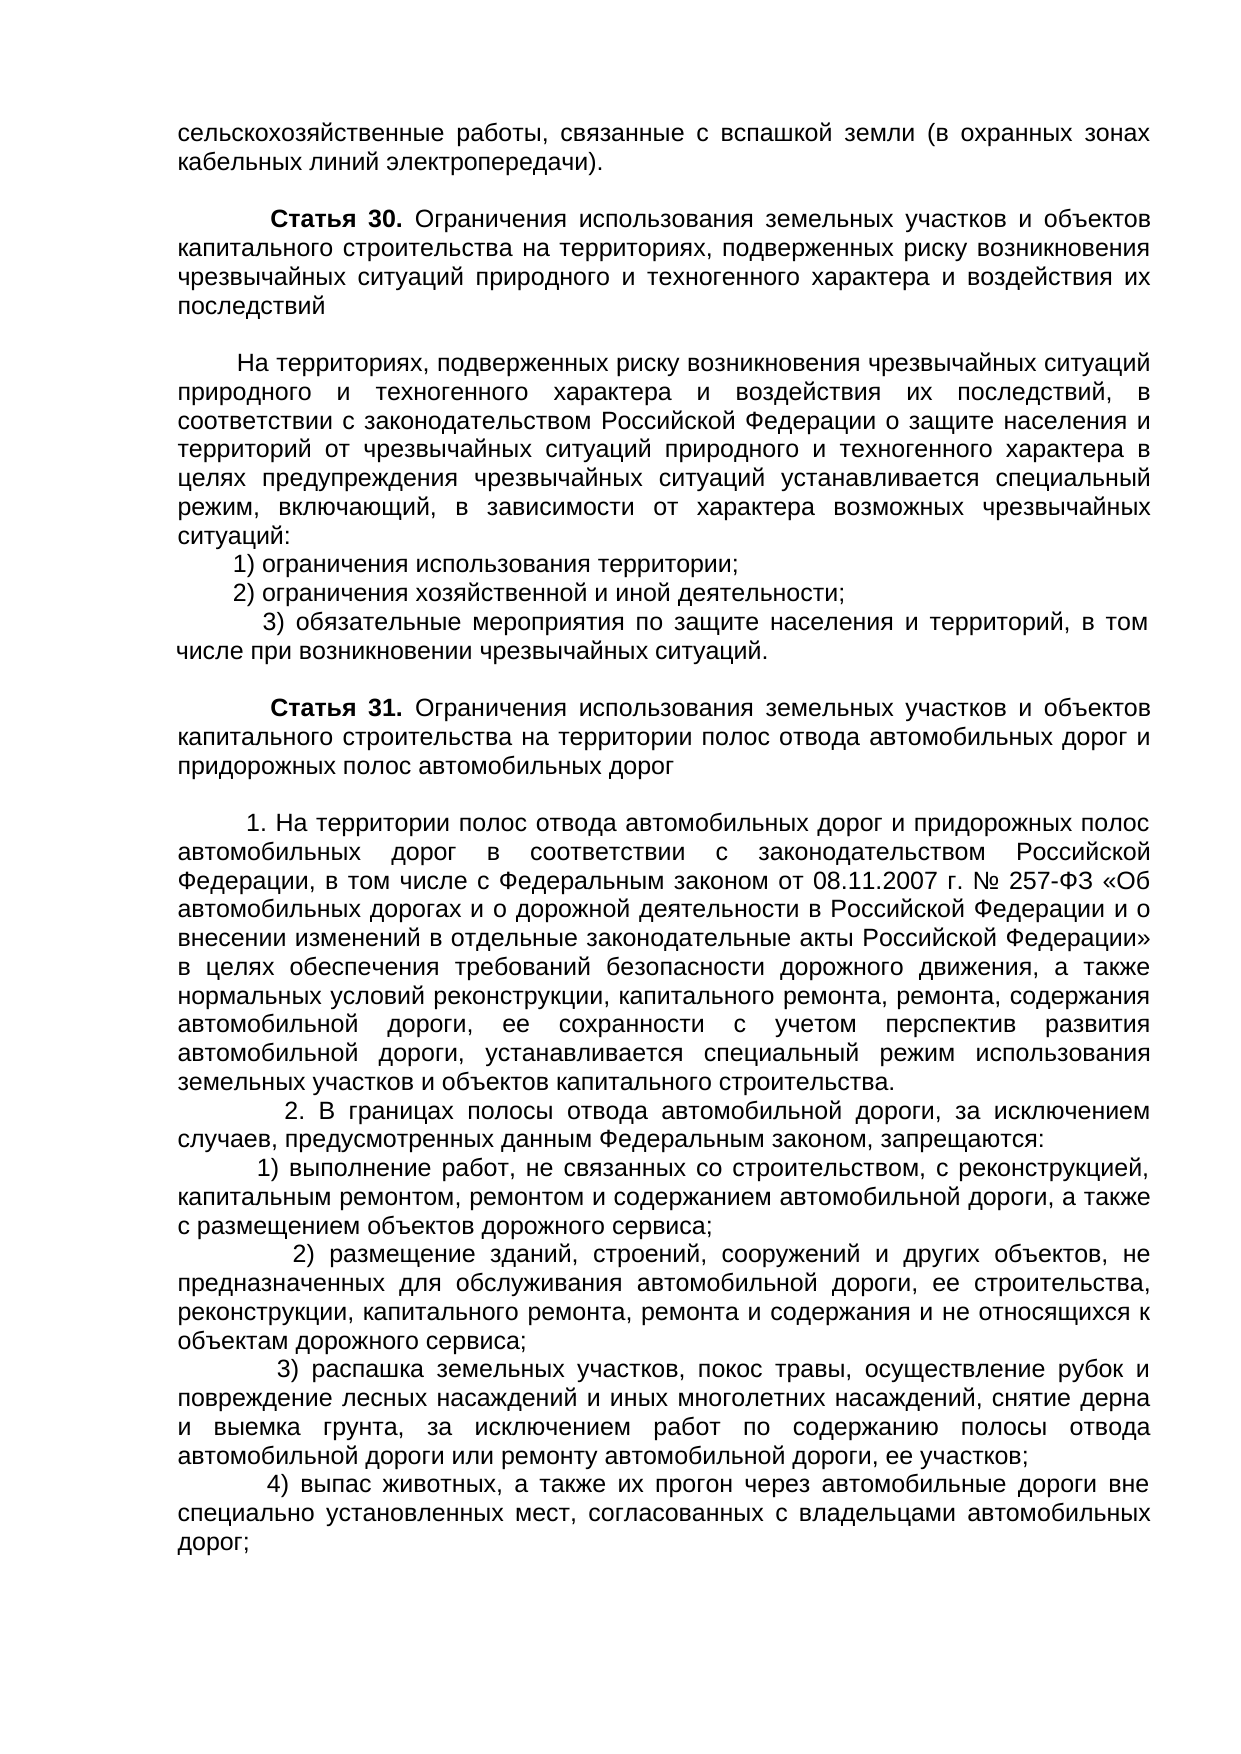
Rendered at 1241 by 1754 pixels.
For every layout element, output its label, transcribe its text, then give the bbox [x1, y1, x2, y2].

text 2) размещение зданий, строений, сооружений и других объектов, не предназначенных для обслуживания автомобильной дороги, ее строительства, реконструкции, капитального ремонта, ремонта и содержания и не относящихся к объектам дорожного сервиса; [177, 1239, 1152, 1354]
text 1) ограничения использования территории; [177, 549, 1152, 578]
text 3) обязательные мероприятия по защите населения и территорий, в том числе при возникновении чрезвычайных ситуаций. [177, 607, 1152, 664]
text Статья 31. Ограничения использования земельных участков и объектов капитального строительства на территории полос отвода автомобильных дорог и придорожных полос автомобильных дорог [177, 693, 1152, 779]
text 1. На территории полос отвода автомобильных дорог и придорожных полос автомобильных дорог в соответствии с законодательством Российской Федерации, в том числе с Федеральным законом от 08.11.2007 г. № 257-ФЗ «Об автомобильных дорогах и о дорожной деятельности в Российской Федерации и о внесении изменений в отдельные законодательные акты Российской Федерации» в целях обеспечения требований безопасности дорожного движения, а также нормальных условий реконструкции, капитального ремонта, ремонта, содержания автомобильной дороги, ее сохранности с учетом перспектив развития автомобильной дороги, устанавливается специальный режим использования земельных участков и объектов капитального строительства. [177, 808, 1152, 1096]
text 3) распашка земельных участков, покос травы, осуществление рубок и повреждение лесных насаждений и иных многолетних насаждений, снятие дерна и выемка грунта, за исключением работ по содержанию полосы отвода автомобильной дороги или ремонту автомобильной дороги, ее участков; [177, 1354, 1152, 1469]
text 2. В границах полосы отвода автомобильной дороги, за исключением случаев, предусмотренных данным Федеральным законом, запрещаются: [177, 1096, 1152, 1153]
text 1) выполнение работ, не связанных со строительством, с реконструкцией, капитальным ремонтом, ремонтом и содержанием автомобильной дороги, а также с размещением объектов дорожного сервиса; [177, 1153, 1152, 1239]
text Статья 30. Ограничения использования земельных участков и объектов капитального строительства на территориях, подверженных риску возникновения чрезвычайных ситуаций природного и техногенного характера и воздействия их последствий [177, 204, 1152, 319]
text 4) выпас животных, а также их прогон через автомобильные дороги вне специально установленных мест, согласованных с владельцами автомобильных дорог; [177, 1469, 1152, 1556]
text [177, 118, 1152, 176]
text На территориях, подверженных риску возникновения чрезвычайных ситуаций природного и техногенного характера и воздействия их последствий, в соответствии с законодательством Российской Федерации о защите населения и территорий от чрезвычайных ситуаций природного и техногенного характера в целях предупреждения чрезвычайных ситуаций устанавливается специальный режим, включающий, в зависимости от характера возможных чрезвычайных ситуаций: [177, 348, 1152, 549]
text 2) ограничения хозяйственной и иной деятельности; [177, 578, 1152, 607]
